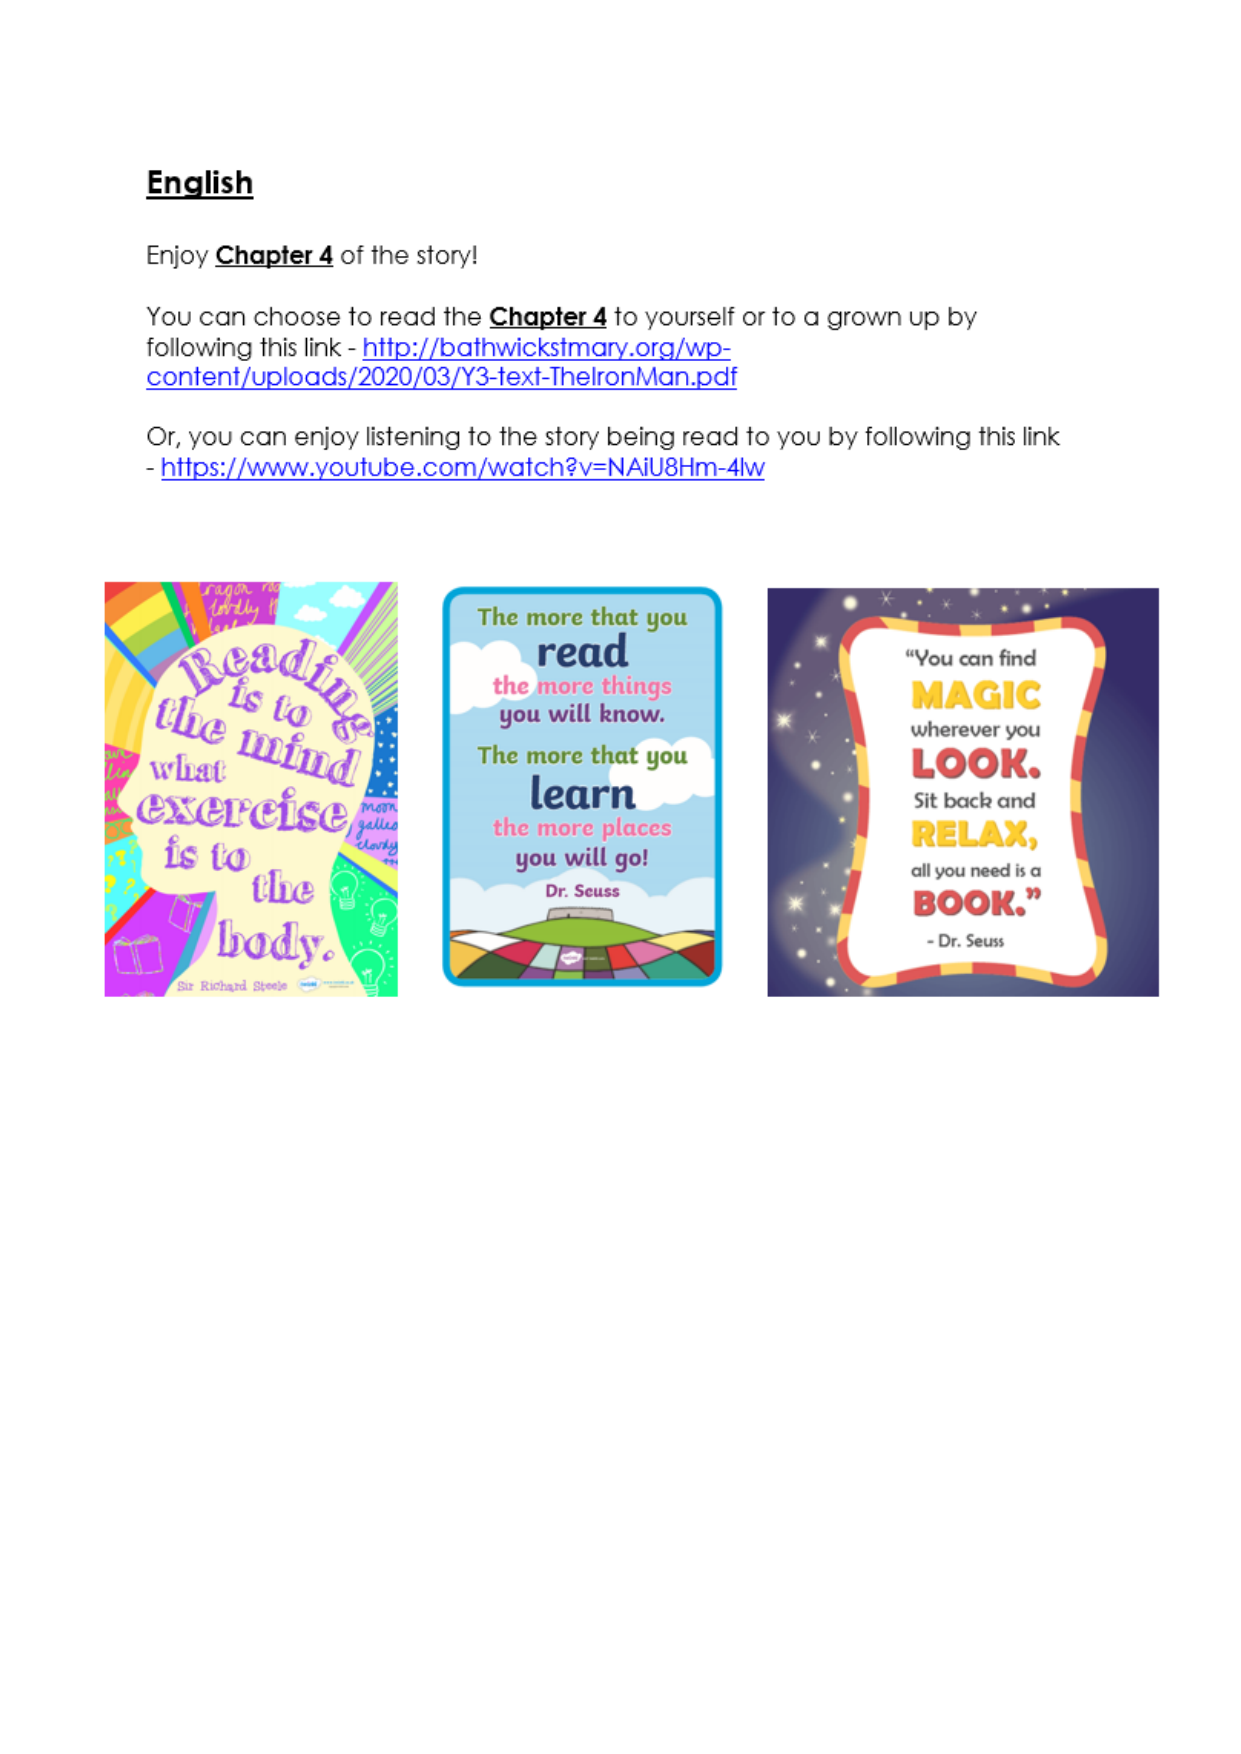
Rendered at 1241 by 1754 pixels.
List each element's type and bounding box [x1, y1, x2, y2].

picture [62, 150, 1193, 1060]
